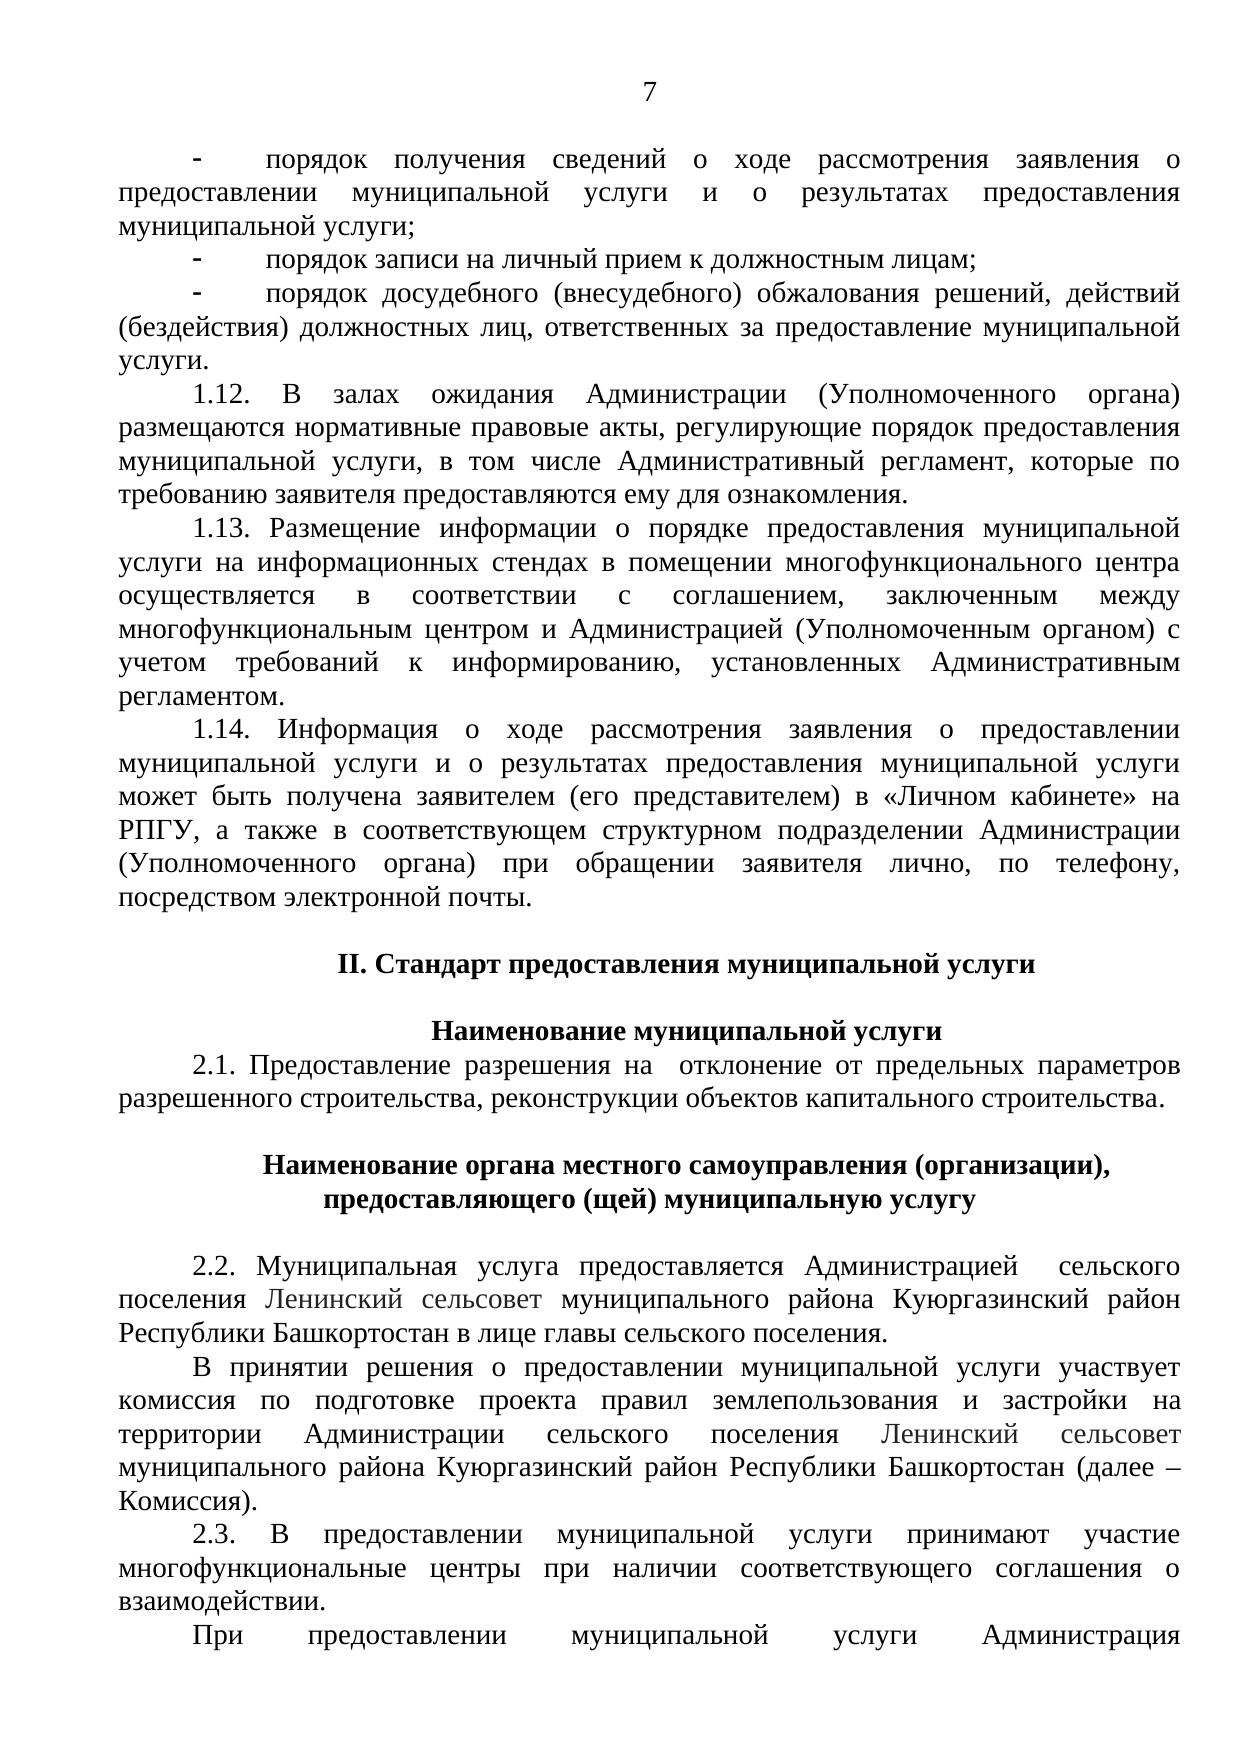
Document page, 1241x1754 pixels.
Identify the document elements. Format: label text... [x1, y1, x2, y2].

list порядок записи на личный прием к должностным лицам; [118, 242, 1181, 275]
text II. Стандарт предоставления муниципальной услуги [118, 946, 1181, 980]
text Наименование муниципальной услуги [118, 1013, 1181, 1047]
text 2.3. В предоставлении муниципальной услуги принимают участие многофункциональные центры при наличии соответствующего соглашения о взаимодействии. [118, 1516, 1181, 1617]
list порядок получения сведений о ходе рассмотрения заявления о предоставлении муниципальной услуги и о результатах предоставления муниципальной услуги; [118, 141, 1181, 242]
text 1.14. Информация о ходе рассмотрения заявления о предоставлении муниципальной услуги и о результатах предоставления муниципальной услуги может быть получена заявителем (его представителем) в «Личном кабинете» на РПГУ, а также в соответствующем структурном подразделении Администрации (Уполномоченного органа) при обращении заявителя лично, по телефону, посредством электронной почты. [118, 711, 1181, 913]
list порядок досудебного (внесудебного) обжалования решений, действий (бездействия) должностных лиц, ответственных за предоставление муниципальной услуги. [118, 275, 1181, 376]
text Наименование органа местного самоуправления (организации), предоставляющего (щей) муниципальную услугу [118, 1147, 1181, 1214]
text В принятии решения о предоставлении муниципальной услуги участвует комиссия по подготовке проекта правил землепользования и застройки на территории Администрации сельского поселения Ленинский сельсовет муниципального района Куюргазинский район Республики Башкортостан (далее – Комиссия). [118, 1349, 1181, 1516]
text 1.13. Размещение информации о порядке предоставления муниципальной услуги на информационных стендах в помещении многофункционального центра осуществляется в соответствии с соглашением, заключенным между многофункциональным центром и Администрацией (Уполномоченным органом) с учетом требований к информированию, установленных Административным регламентом. [118, 510, 1181, 711]
text 2.2. Муниципальная услуга предоставляется Администрацией сельского поселения Ленинский сельсовет муниципального района Куюргазинский район Республики Башкортостан в лице главы сельского поселения. [118, 1248, 1181, 1349]
text 1.12. В залах ожидания Администрации (Уполномоченного органа) размещаются нормативные правовые акты, регулирующие порядок предоставления муниципальной услуги, в том числе Административный регламент, которые по требованию заявителя предоставляются ему для ознакомления. [118, 376, 1181, 510]
text 2.1. Предоставление разрешения на отклонение от предельных параметров разрешенного строительства, реконструкции объектов капитального строительства. [118, 1047, 1181, 1114]
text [118, 1617, 1181, 1651]
